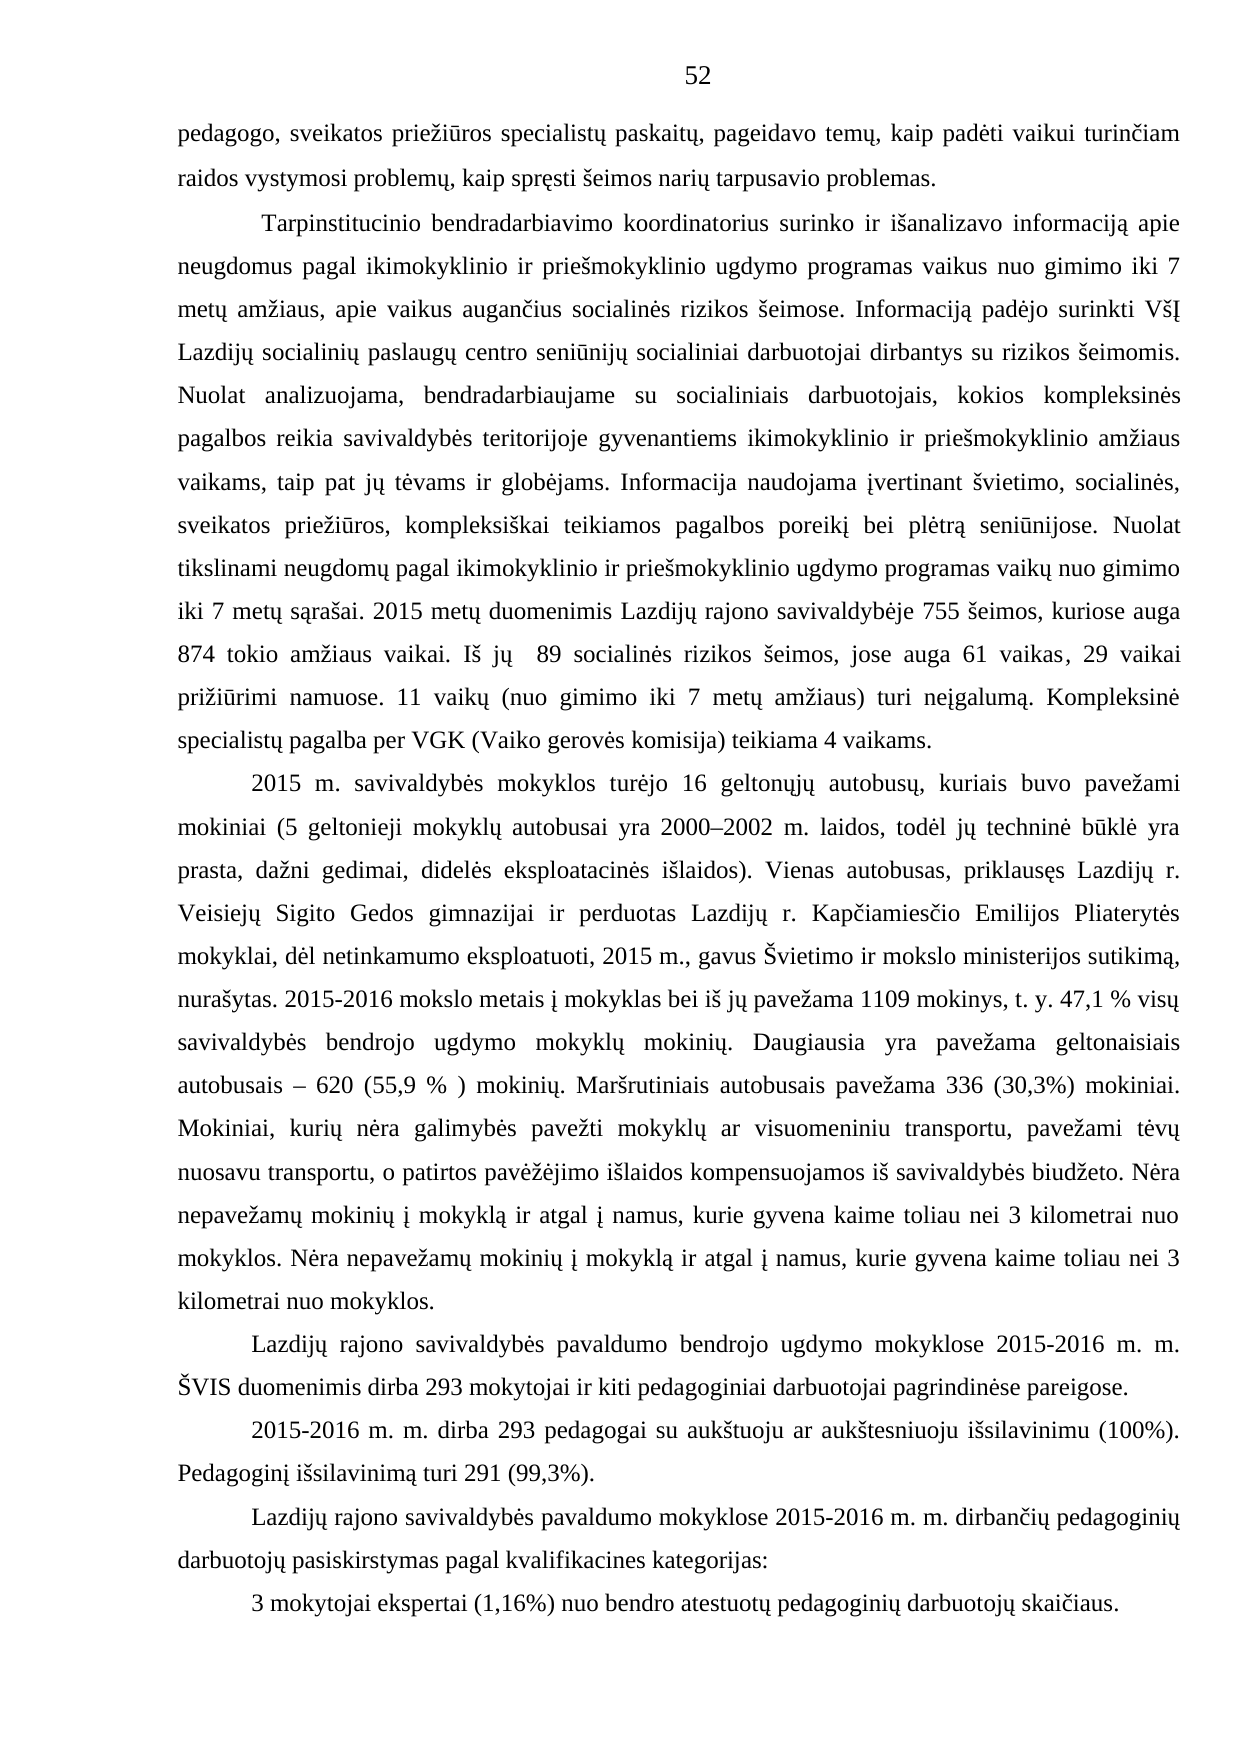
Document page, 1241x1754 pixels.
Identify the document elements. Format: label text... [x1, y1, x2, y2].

text Tarpinstitucinio bendradarbiavimo koordinatorius surinko ir išanalizavo informaciją apie neugdomus pagal ikimokyklinio ir priešmokyklinio ugdymo programas vaikus nuo gimimo iki 7 metų amžiaus, apie vaikus augančius socialinės rizikos šeimose. Informaciją padėjo surinkti VšĮ Lazdijų socialinių paslaugų centro seniūnijų socialiniai darbuotojai dirbantys su rizikos šeimomis. Nuolat analizuojama, bendradarbiaujame su socialiniais darbuotojais, kokios kompleksinės pagalbos reikia savivaldybės teritorijoje gyvenantiems ikimokyklinio ir priešmokyklinio amžiaus vaikams, taip pat jų tėvams ir globėjams. Informacija naudojama įvertinant švietimo, socialinės, sveikatos priežiūros, kompleksiškai teikiamos pagalbos poreikį bei plėtrą seniūnijose. Nuolat tikslinami neugdomų pagal ikimokyklinio ir priešmokyklinio ugdymo programas vaikų nuo gimimo iki 7 metų sąrašai. 2015 metų duomenimis Lazdijų rajono savivaldybėje 755 šeimos, kuriose auga 874 tokio amžiaus vaikai. Iš jų 89 socialinės rizikos šeimos, jose auga 61 vaikas, 29 vaikai prižiūrimi namuose. 11 vaikų (nuo gimimo iki 7 metų amžiaus) turi neįgalumą. Kompleksinė specialistų pagalba per VGK (Vaiko gerovės komisija) teikiama 4 vaikams. [177, 208, 1181, 754]
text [177, 118, 1181, 193]
text Lazdijų rajono savivaldybės pavaldumo mokyklose 2015-2016 m. m. dirbančių pedagoginių darbuotojų pasiskirstymas pagal kvalifikacines kategorijas: [177, 1502, 1181, 1573]
text 2015-2016 m. m. dirba 293 pedagogai su aukštuoju ar aukštesniuoju išsilavinimu (100%). Pedagoginį išsilavinimą turi 291 (99,3%). [177, 1415, 1181, 1487]
text 2015 m. savivaldybės mokyklos turėjo 16 geltonųjų autobusų, kuriais buvo pavežami mokiniai (5 geltonieji mokyklų autobusai yra 2000–2002 m. laidos, todėl jų techninė būklė yra prasta, dažni gedimai, didelės eksploatacinės išlaidos). Vienas autobusas, priklausęs Lazdijų r. Veisiejų Sigito Gedos gimnazijai ir perduotas Lazdijų r. Kapčiamiesčio Emilijos Pliaterytės mokyklai, dėl netinkamumo eksploatuoti, 2015 m., gavus Švietimo ir mokslo ministerijos sutikimą, nurašytas. 2015-2016 mokslo metais į mokyklas bei iš jų pavežama 1109 mokinys, t. y. 47,1 % visų savivaldybės bendrojo ugdymo mokyklų mokinių. Daugiausia yra pavežama geltonaisiais autobusais – 620 (55,9 % ) mokinių. Maršrutiniais autobusais pavežama 336 (30,3%) mokiniai. Mokiniai, kurių nėra galimybės pavežti mokyklų ar visuomeniniu transportu, pavežami tėvų nuosavu transportu, o patirtos pavėžėjimo išlaidos kompensuojamos iš savivaldybės biudžeto. Nėra nepavežamų mokinių į mokyklą ir atgal į namus, kurie gyvena kaime toliau nei 3 kilometrai nuo mokyklos. Nėra nepavežamų mokinių į mokyklą ir atgal į namus, kurie gyvena kaime toliau nei 3 kilometrai nuo mokyklos. [177, 768, 1181, 1315]
text Lazdijų rajono savivaldybės pavaldumo bendrojo ugdymo mokyklose 2015-2016 m. m. ŠVIS duomenimis dirba 293 mokytojai ir kiti pedagoginiai darbuotojai pagrindinėse pareigose. [177, 1329, 1181, 1401]
text 3 mokytojai ekspertai (1,16%) nuo bendro atestuotų pedagoginių darbuotojų skaičiaus. [177, 1588, 1181, 1617]
